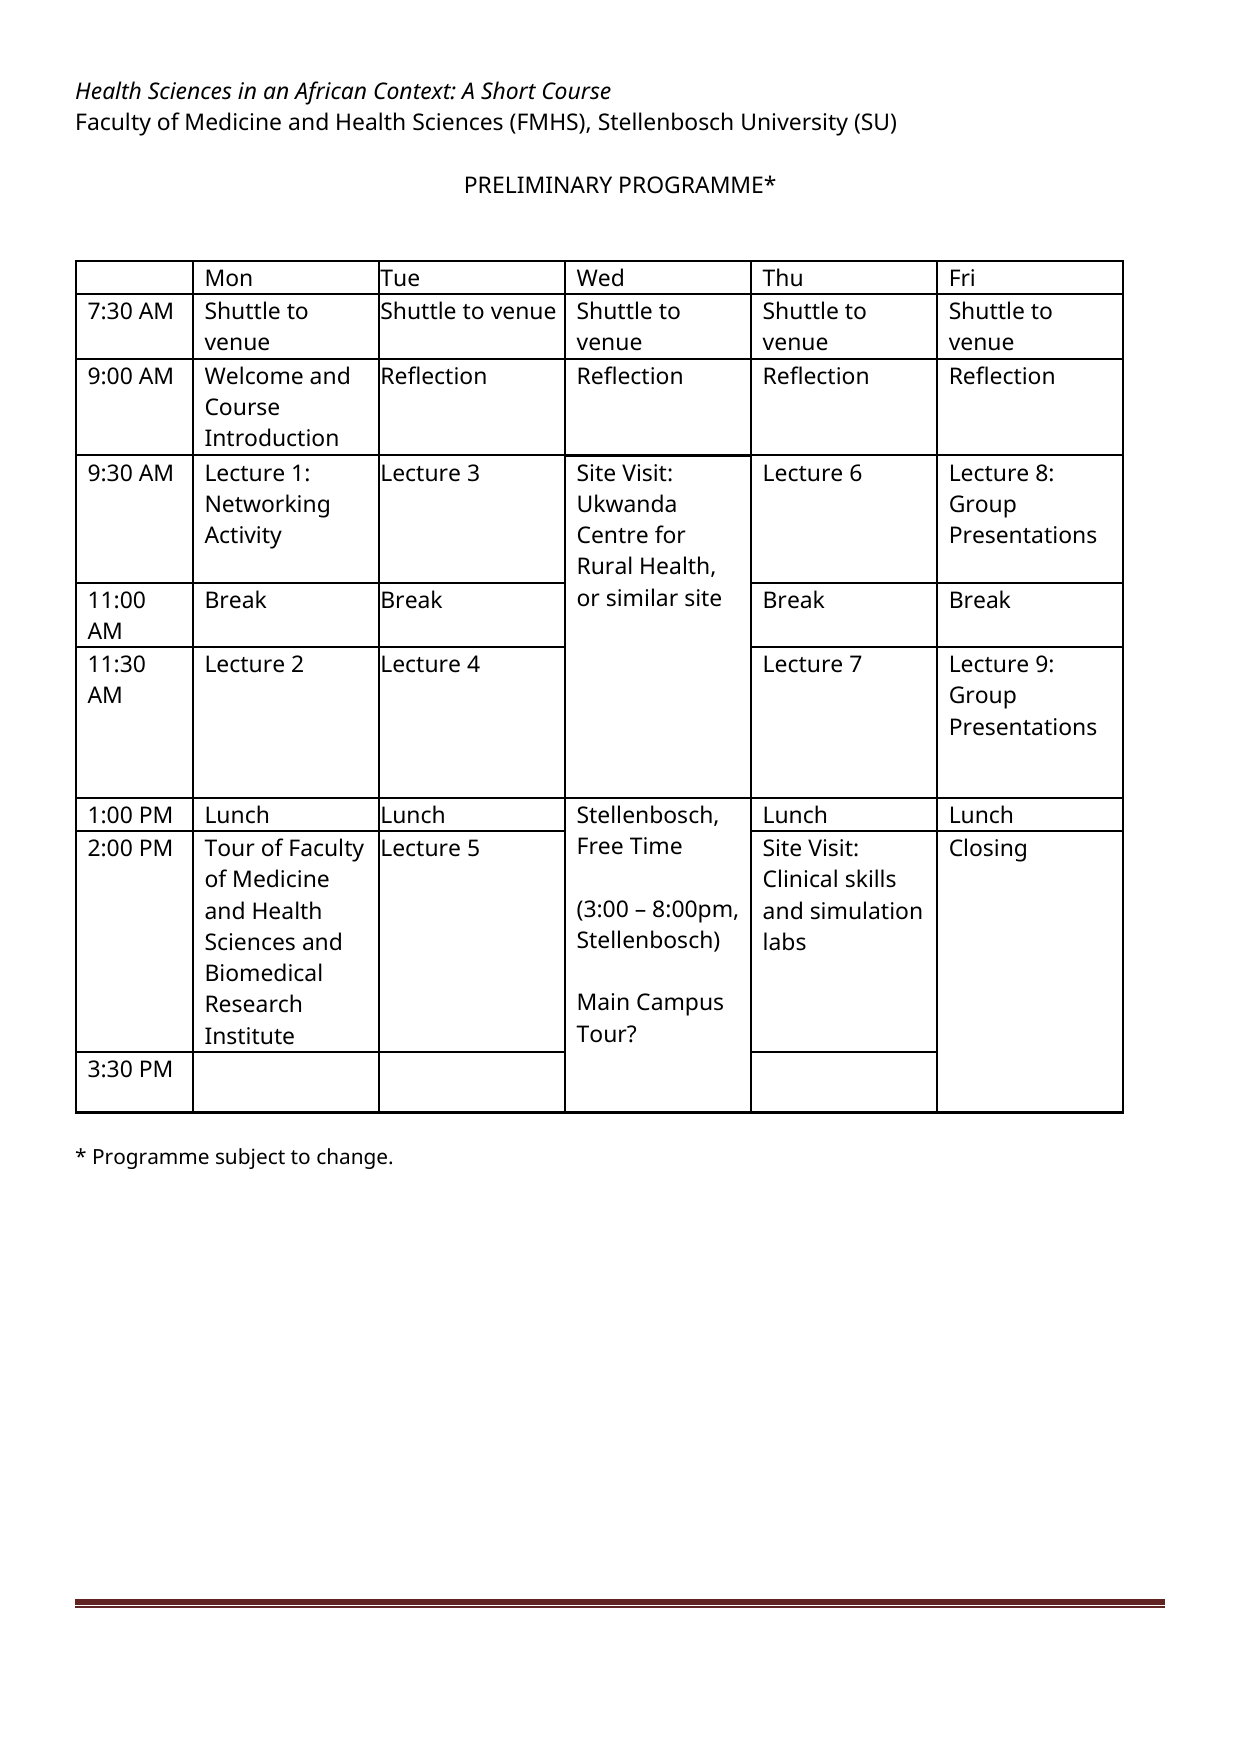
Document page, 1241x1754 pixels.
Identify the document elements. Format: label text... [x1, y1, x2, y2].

table_cell Lecture 7 [752, 648, 936, 797]
table_cell Tour of Faculty of Medicine and Health Sciences and Biomedical Research Institute [194, 832, 378, 1051]
table_cell Break [938, 584, 1122, 646]
table_cell [194, 1053, 378, 1111]
table_cell 1:00 PM [77, 799, 192, 830]
table_header Mon [194, 262, 378, 293]
table_cell Shuttle to venue [752, 295, 936, 358]
table_cell Reflection [752, 360, 936, 453]
table_header [77, 262, 192, 293]
table_cell Lunch [752, 799, 936, 830]
table_cell 2:00 PM [77, 832, 192, 1051]
table_cell Site Visit: Ukwanda Centre for Rural Health, or similar site [566, 457, 750, 797]
text * Programme subject to change. [75, 1142, 1165, 1170]
text PRELIMINARY PROGRAMME* [75, 169, 1165, 200]
table_cell [380, 1053, 564, 1111]
table_cell Site Visit: Clinical skills and simulation labs [752, 832, 936, 1051]
text Health Sciences in an African Context: A Short Course [75, 75, 1165, 106]
table_cell Lecture 9: Group Presentations [938, 648, 1122, 797]
table_cell Break [380, 584, 564, 646]
table_cell Lecture 1: Networking Activity [194, 456, 378, 582]
table_header Thu [752, 262, 936, 293]
table_cell Reflection [380, 360, 564, 453]
table_cell Shuttle to venue [380, 295, 564, 358]
table_header Wed [566, 262, 750, 293]
table_cell 11:30 AM [77, 648, 192, 797]
table_cell Break [194, 584, 378, 646]
table_cell 3:30 PM [77, 1053, 192, 1111]
table_cell Stellenbosch, Free Time (3:00 – 8:00pm, Stellenbosch) Main Campus Tour? [566, 799, 750, 1111]
table_cell Lunch [938, 799, 1122, 830]
table_cell [752, 1053, 936, 1111]
table_cell Lecture 5 [380, 832, 564, 1051]
table_cell Closing [938, 832, 1122, 1111]
table_cell 9:30 AM [77, 456, 192, 582]
table_cell Shuttle to venue [938, 295, 1122, 358]
table_cell Lecture 2 [194, 648, 378, 797]
table_cell Lecture 8: Group Presentations [938, 456, 1122, 582]
table_cell Reflection [566, 360, 750, 453]
table_cell Break [752, 584, 936, 646]
table_cell 11:00 AM [77, 584, 192, 646]
table_cell Lecture 3 [380, 456, 564, 582]
table_cell Shuttle to venue [566, 295, 750, 358]
table_cell Lunch [194, 799, 378, 830]
table_cell Welcome and Course Introduction [194, 360, 378, 453]
table_cell Reflection [938, 360, 1122, 453]
table_header Tue [380, 262, 564, 293]
table_cell Lecture 6 [752, 456, 936, 582]
table_cell 9:00 AM [77, 360, 192, 453]
text Faculty of Medicine and Health Sciences (FMHS), Stellenbosch University (SU) [75, 106, 1165, 137]
table_cell Lunch [380, 799, 564, 830]
table_header Fri [938, 262, 1122, 293]
table_cell 7:30 AM [77, 295, 192, 358]
table_cell Lecture 4 [380, 648, 564, 797]
table_cell Shuttle to venue [194, 295, 378, 358]
